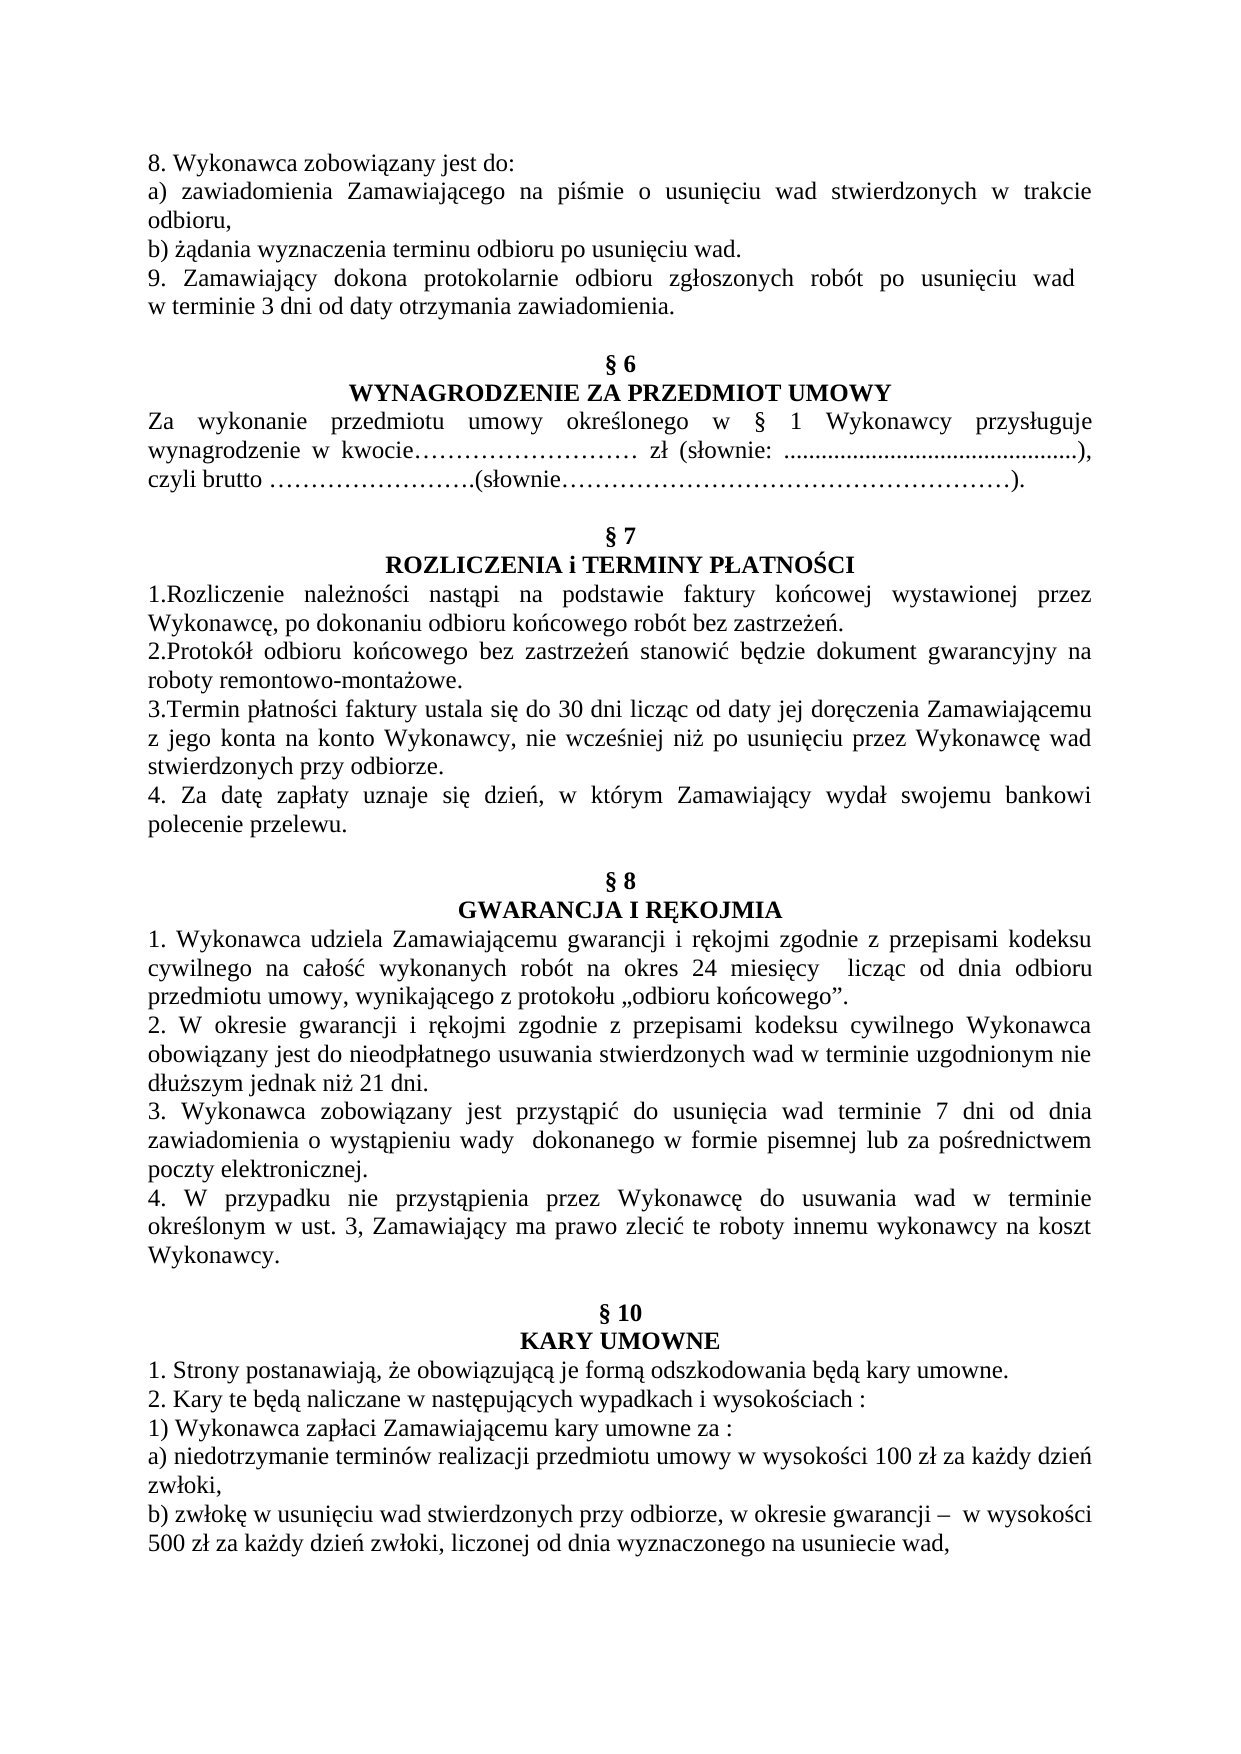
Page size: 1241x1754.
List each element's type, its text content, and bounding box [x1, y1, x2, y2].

text 1.Rozliczenie należności nastąpi na podstawie faktury końcowej wystawionej przez Wykonawcę, po dokonaniu odbioru końcowego robót bez zastrzeżeń. [148, 579, 1093, 636]
text 3.Termin płatności faktury ustala się do 30 dni licząc od daty jej doręczenia Zamawiającemu z jego konta na konto Wykonawcy, nie wcześniej niż po usunięciu przez Wykonawcę wad stwierdzonych przy odbiorze. [148, 694, 1093, 780]
text 9. Zamawiający dokona protokolarnie odbioru zgłoszonych robót po usunięciu wad w terminie 3 dni od daty otrzymania zawiadomienia. [148, 263, 1093, 320]
text a) zawiadomienia Zamawiającego na piśmie o usunięciu wad stwierdzonych w trakcie odbioru, [148, 176, 1093, 234]
text b) zwłokę w usunięciu wad stwierdzonych przy odbiorze, w okresie gwarancji – w wysokości 500 zł za każdy dzień zwłoki, liczonej od dnia wyznaczonego na usuniecie wad, [148, 1499, 1093, 1556]
text ROZLICZENIA i TERMINY PŁATNOŚCI [148, 550, 1093, 579]
text 1. Wykonawca udziela Zamawiającemu gwarancji i rękojmi zgodnie z przepisami kodeksu cywilnego na całość wykonanych robót na okres 24 miesięcy licząc od dnia odbioru przedmiotu umowy, wynikającego z protokołu „odbioru końcowego”. [148, 924, 1093, 1010]
text § 8 [148, 866, 1093, 895]
text 1) Wykonawca zapłaci Zamawiającemu kary umowne za : [148, 1413, 1093, 1441]
text b) żądania wyznaczenia terminu odbioru po usunięciu wad. [148, 234, 1093, 263]
text KARY UMOWNE [148, 1326, 1093, 1355]
text WYNAGRODZENIE ZA PRZEDMIOT UMOWY [148, 378, 1093, 406]
text § 6 [148, 349, 1093, 378]
text a) niedotrzymanie terminów realizacji przedmiotu umowy w wysokości 100 zł za każdy dzień zwłoki, [148, 1441, 1093, 1499]
text 1. Strony postanawiają, że obowiązującą je formą odszkodowania będą kary umowne. [148, 1355, 1093, 1384]
text 2.Protokół odbioru końcowego bez zastrzeżeń stanowić będzie dokument gwarancyjny na roboty remontowo-montażowe. [148, 636, 1093, 694]
text 4. Za datę zapłaty uznaje się dzień, w którym Zamawiający wydał swojemu bankowi polecenie przelewu. [148, 780, 1093, 838]
text 2. W okresie gwarancji i rękojmi zgodnie z przepisami kodeksu cywilnego Wykonawca obowiązany jest do nieodpłatnego usuwania stwierdzonych wad w terminie uzgodnionym nie dłuższym jednak niż 21 dni. [148, 1010, 1093, 1096]
text § 7 [148, 521, 1093, 550]
text § 10 [148, 1298, 1093, 1326]
text Za wykonanie przedmiotu umowy określonego w § 1 Wykonawcy przysługuje wynagrodzenie w kwocie……………………… zł (słownie: ...............................................), czyli brutto …………………….(słownie………………………………………………). [148, 406, 1093, 493]
text 4. W przypadku nie przystąpienia przez Wykonawcę do usuwania wad w terminie określonym w ust. 3, Zamawiający ma prawo zlecić te roboty innemu wykonawcy na koszt Wykonawcy. [148, 1183, 1093, 1269]
text 2. Kary te będą naliczane w następujących wypadkach i wysokościach : [148, 1384, 1093, 1413]
text 8. Wykonawca zobowiązany jest do: [148, 148, 1093, 176]
text 3. Wykonawca zobowiązany jest przystąpić do usunięcia wad terminie 7 dni od dnia zawiadomienia o wystąpieniu wady dokonanego w formie pisemnej lub za pośrednictwem poczty elektronicznej. [148, 1096, 1093, 1183]
text GWARANCJA I RĘKOJMIA [148, 895, 1093, 924]
